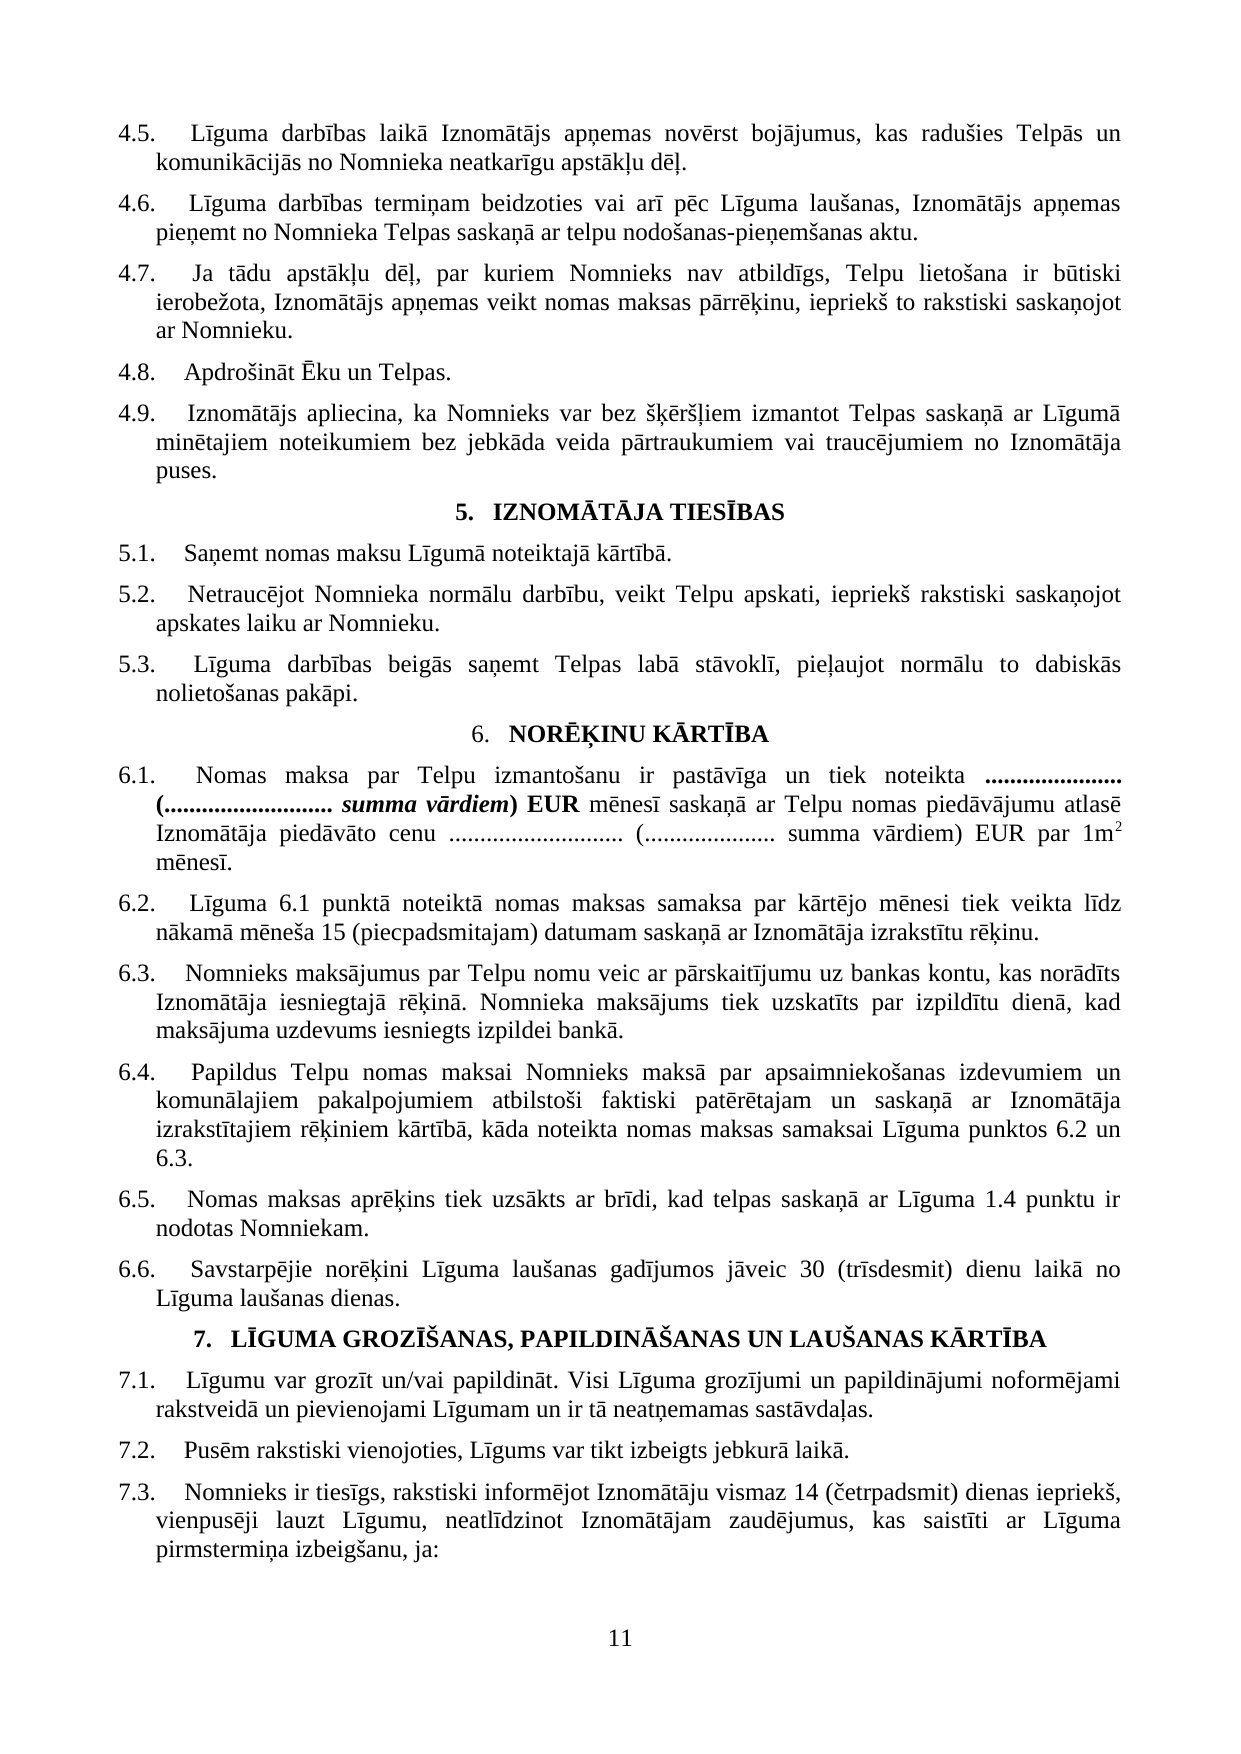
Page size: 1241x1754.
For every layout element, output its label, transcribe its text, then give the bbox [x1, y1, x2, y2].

list Apdrošināt Ēku un Telpas. [118, 357, 1122, 386]
list Nomas maksa par Telpu izmantošanu ir pastāvīga un tiek noteikta ...................... (........................... summa vārdiem) EUR mēnesī saskaņā ar Telpu nomas piedāvājumu atlasē Iznomātāja piedāvāto cenu ............................ (..................... summa vārdiem) EUR par 1m2 mēnesī. [118, 761, 1122, 876]
list Netraucējot Nomnieka normālu darbību, veikt Telpu apskati, iepriekš rakstiski saskaņojot apskates laiku ar Nomnieku. [118, 579, 1122, 637]
list Papildus Telpu nomas maksai Nomnieks maksā par apsaimniekošanas izdevumiem un komunālajiem pakalpojumiem atbilstoši faktiski patērētajam un saskaņā ar Iznomātāja izrakstītajiem rēķiniem kārtībā, kāda noteikta nomas maksas samaksai Līguma punktos 6.2 un 6.3. [118, 1057, 1122, 1172]
list IZNOMĀTĀJA TIESĪBAS [118, 497, 1122, 526]
list Savstarpējie norēķini Līguma laušanas gadījumos jāveic 30 (trīsdesmit) dienu laikā no Līguma laušanas dienas. [118, 1254, 1122, 1312]
list Saņemt nomas maksu Līgumā noteiktajā kārtībā. [118, 538, 1122, 567]
list Iznomātājs apliecina, ka Nomnieks var bez šķēršļiem izmantot Telpas saskaņā ar Līgumā minētajiem noteikumiem bez jebkāda veida pārtraukumiem vai traucējumiem no Iznomātāja puses. [118, 398, 1122, 484]
list Līguma darbības beigās saņemt Telpas labā stāvoklī, pieļaujot normālu to dabiskās nolietošanas pakāpi. [118, 649, 1122, 707]
list Ja tādu apstākļu dēļ, par kuriem Nomnieks nav atbildīgs, Telpu lietošana ir būtiski ierobežota, Iznomātājs apņemas veikt nomas maksas pārrēķinu, iepriekš to rakstiski saskaņojot ar Nomnieku. [118, 258, 1122, 344]
list Nomnieks ir tiesīgs, rakstiski informējot Iznomātāju vismaz 14 (četrpadsmit) dienas iepriekš, vienpusēji lauzt Līgumu, neatlīdzinot Iznomātājam zaudējumus, kas saistīti ar Līguma pirmstermiņa izbeigšanu, ja: [118, 1477, 1122, 1563]
list Nomas maksas aprēķins tiek uzsākts ar brīdi, kad telpas saskaņā ar Līguma 1.4 punktu ir nodotas Nomniekam. [118, 1184, 1122, 1242]
list Līguma darbības termiņam beidzoties vai arī pēc Līguma laušanas, Iznomātājs apņemas pieņemt no Nomnieka Telpas saskaņā ar telpu nodošanas-pieņemšanas aktu. [118, 188, 1122, 246]
list LĪGUMA GROZĪŠANAS, PAPILDINĀŠANAS UN LAUŠANAS KĀRTĪBA [118, 1324, 1122, 1353]
list Līgumu var grozīt un/vai papildināt. Visi Līguma grozījumi un papildinājumi noformējami rakstveidā un pievienojami Līgumam un ir tā neatņemamas sastāvdaļas. [118, 1366, 1122, 1423]
list Pusēm rakstiski vienojoties, Līgums var tikt izbeigts jebkurā laikā. [118, 1436, 1122, 1464]
list NORĒĶINU KĀRTĪBA [118, 719, 1122, 748]
list Līguma 6.1 punktā noteiktā nomas maksas samaksa par kārtējo mēnesi tiek veikta līdz nākamā mēneša 15 (piecpadsmitajam) datumam saskaņā ar Iznomātāja izrakstītu rēķinu. [118, 888, 1122, 946]
list Līguma darbības laikā Iznomātājs apņemas novērst bojājumus, kas radušies Telpās un komunikācijās no Nomnieka neatkarīgu apstākļu dēļ. [118, 118, 1122, 176]
list Nomnieks maksājumus par Telpu nomu veic ar pārskaitījumu uz bankas kontu, kas norādīts Iznomātāja iesniegtajā rēķinā. Nomnieka maksājums tiek uzskatīts par izpildītu dienā, kad maksājuma uzdevums iesniegts izpildei bankā. [118, 958, 1122, 1044]
